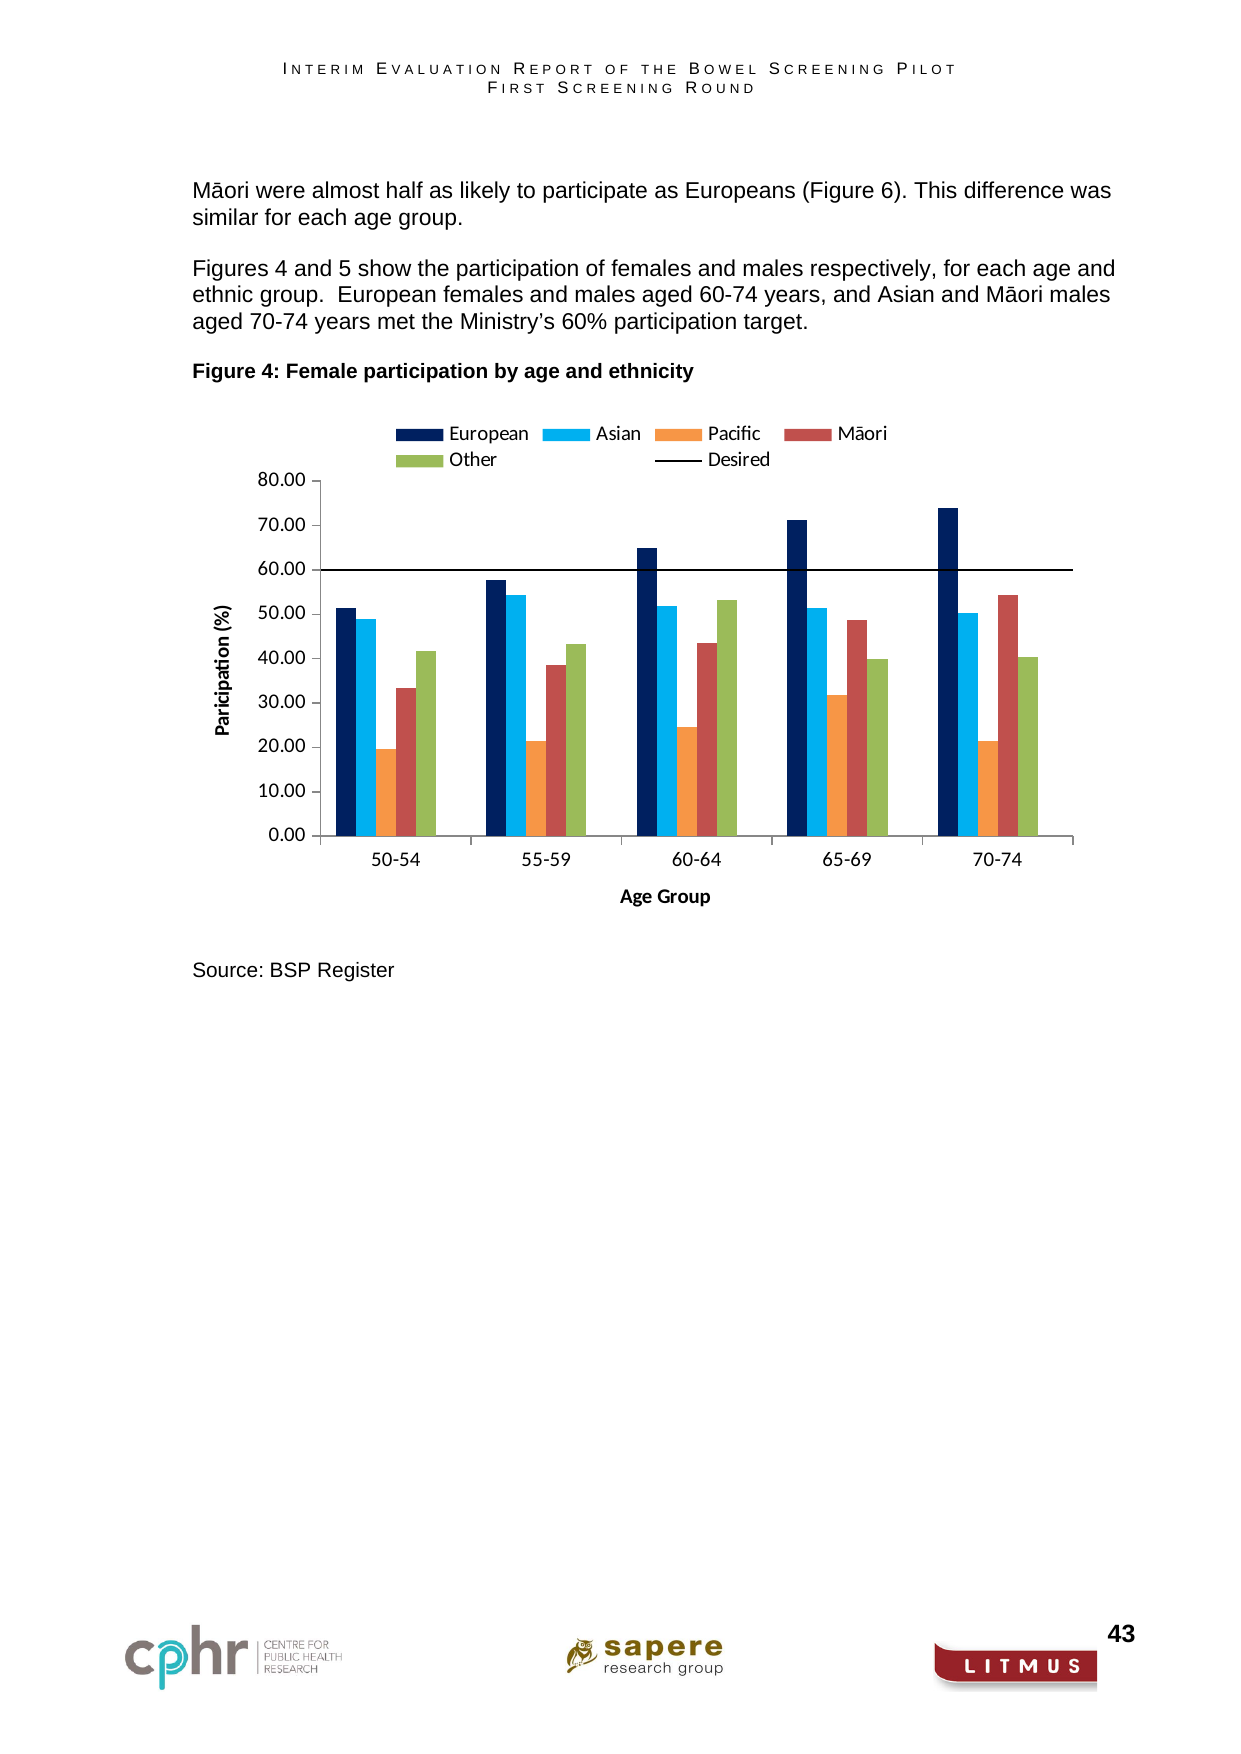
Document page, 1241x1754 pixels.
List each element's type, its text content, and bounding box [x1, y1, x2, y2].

picture [118, 1618, 357, 1692]
text Māori were almost half as likely to participate as Europeans (Figure 6). This difference was similar for each age group. [192, 177, 1122, 230]
text Figure 4: Female participation by age and ethnicity [192, 359, 1122, 383]
text Source: BSP Register [192, 958, 1122, 982]
picture [933, 1641, 1098, 1692]
text Figures 4 and 5 show the participation of females and males respectively, for each age and ethnic group. European females and males aged 60-74 years, and Asian and Māori males aged 70-74 years met the Ministry’s 60% participation target. [192, 255, 1122, 334]
picture [550, 1622, 740, 1692]
